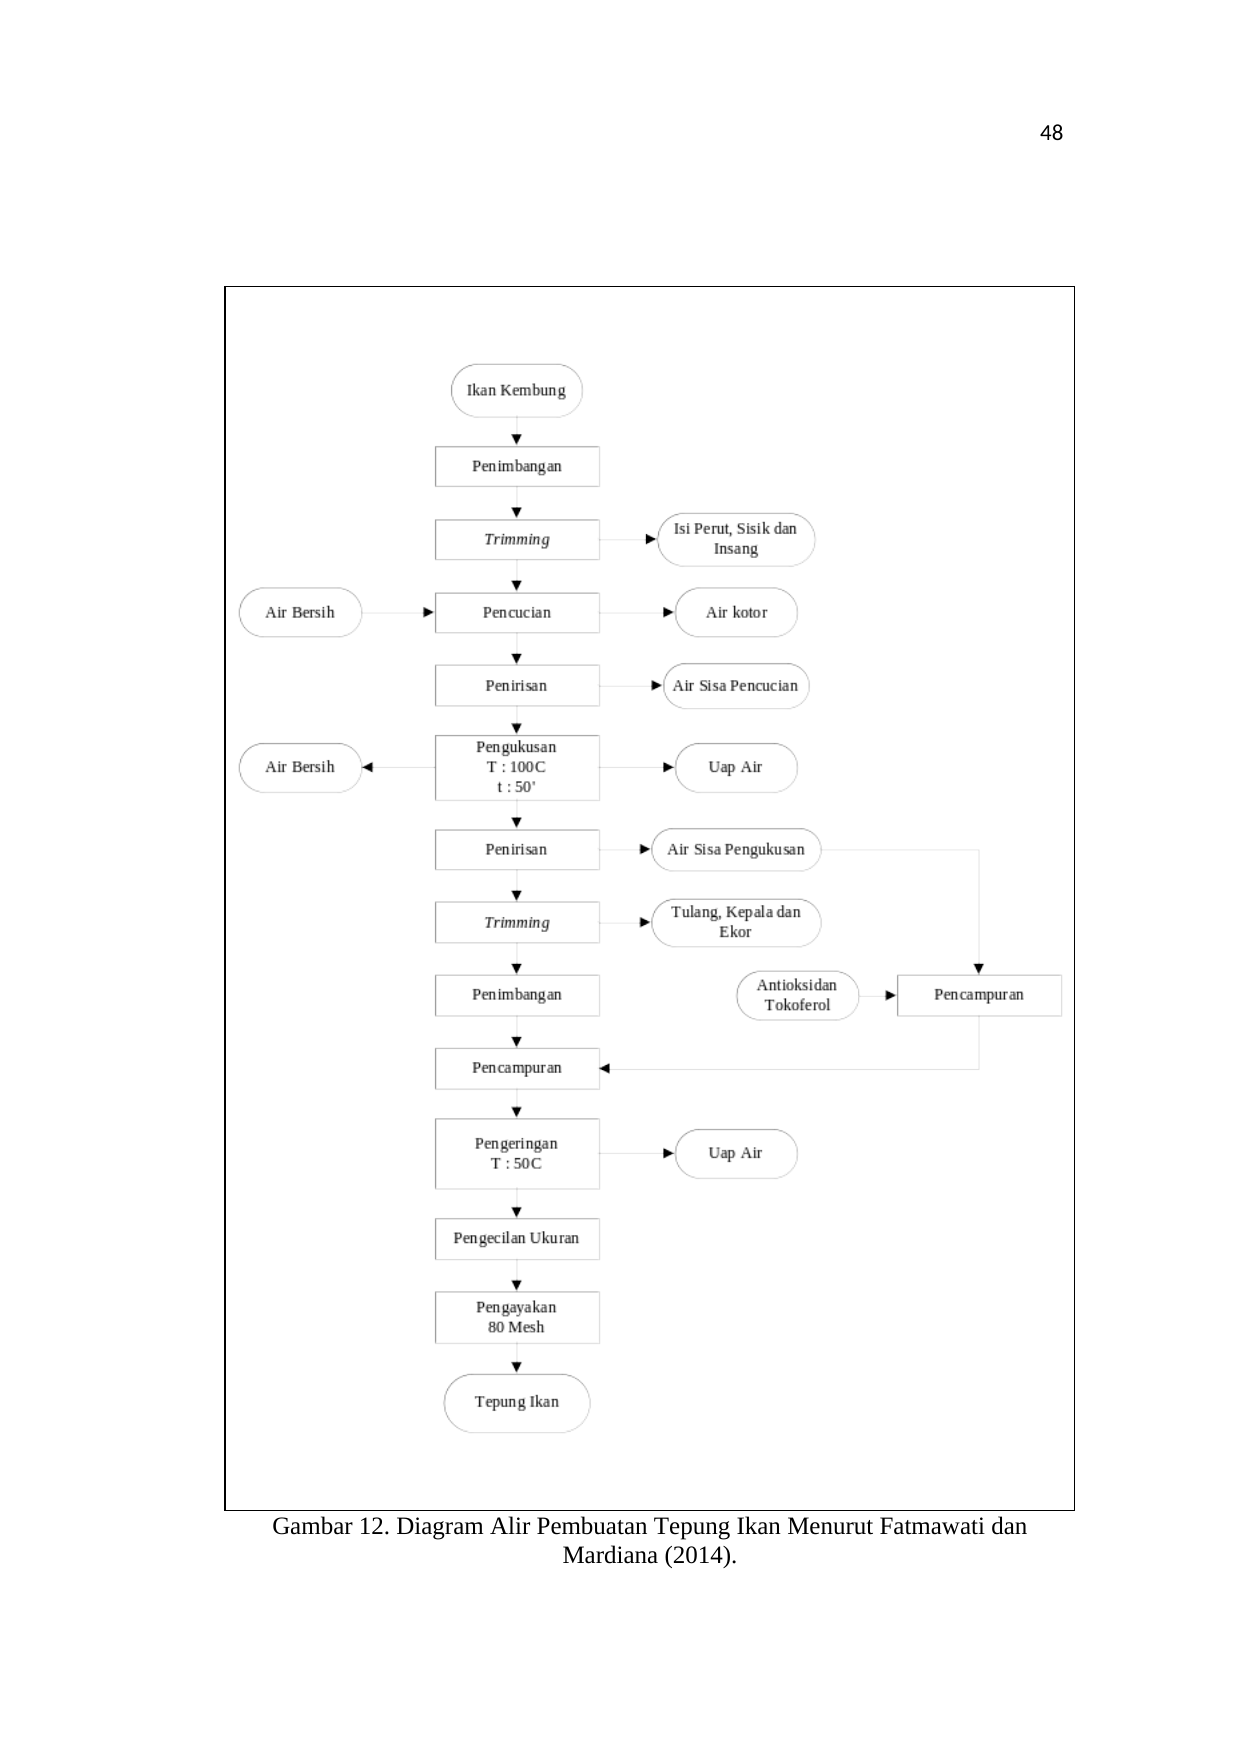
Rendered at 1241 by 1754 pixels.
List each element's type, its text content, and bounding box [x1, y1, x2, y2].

table_header [226, 287, 1074, 1510]
text Gambar 12. Diagram Alir Pembuatan Tepung Ikan Menurut Fatmawati dan Mardiana (2014). [236, 1511, 1063, 1569]
